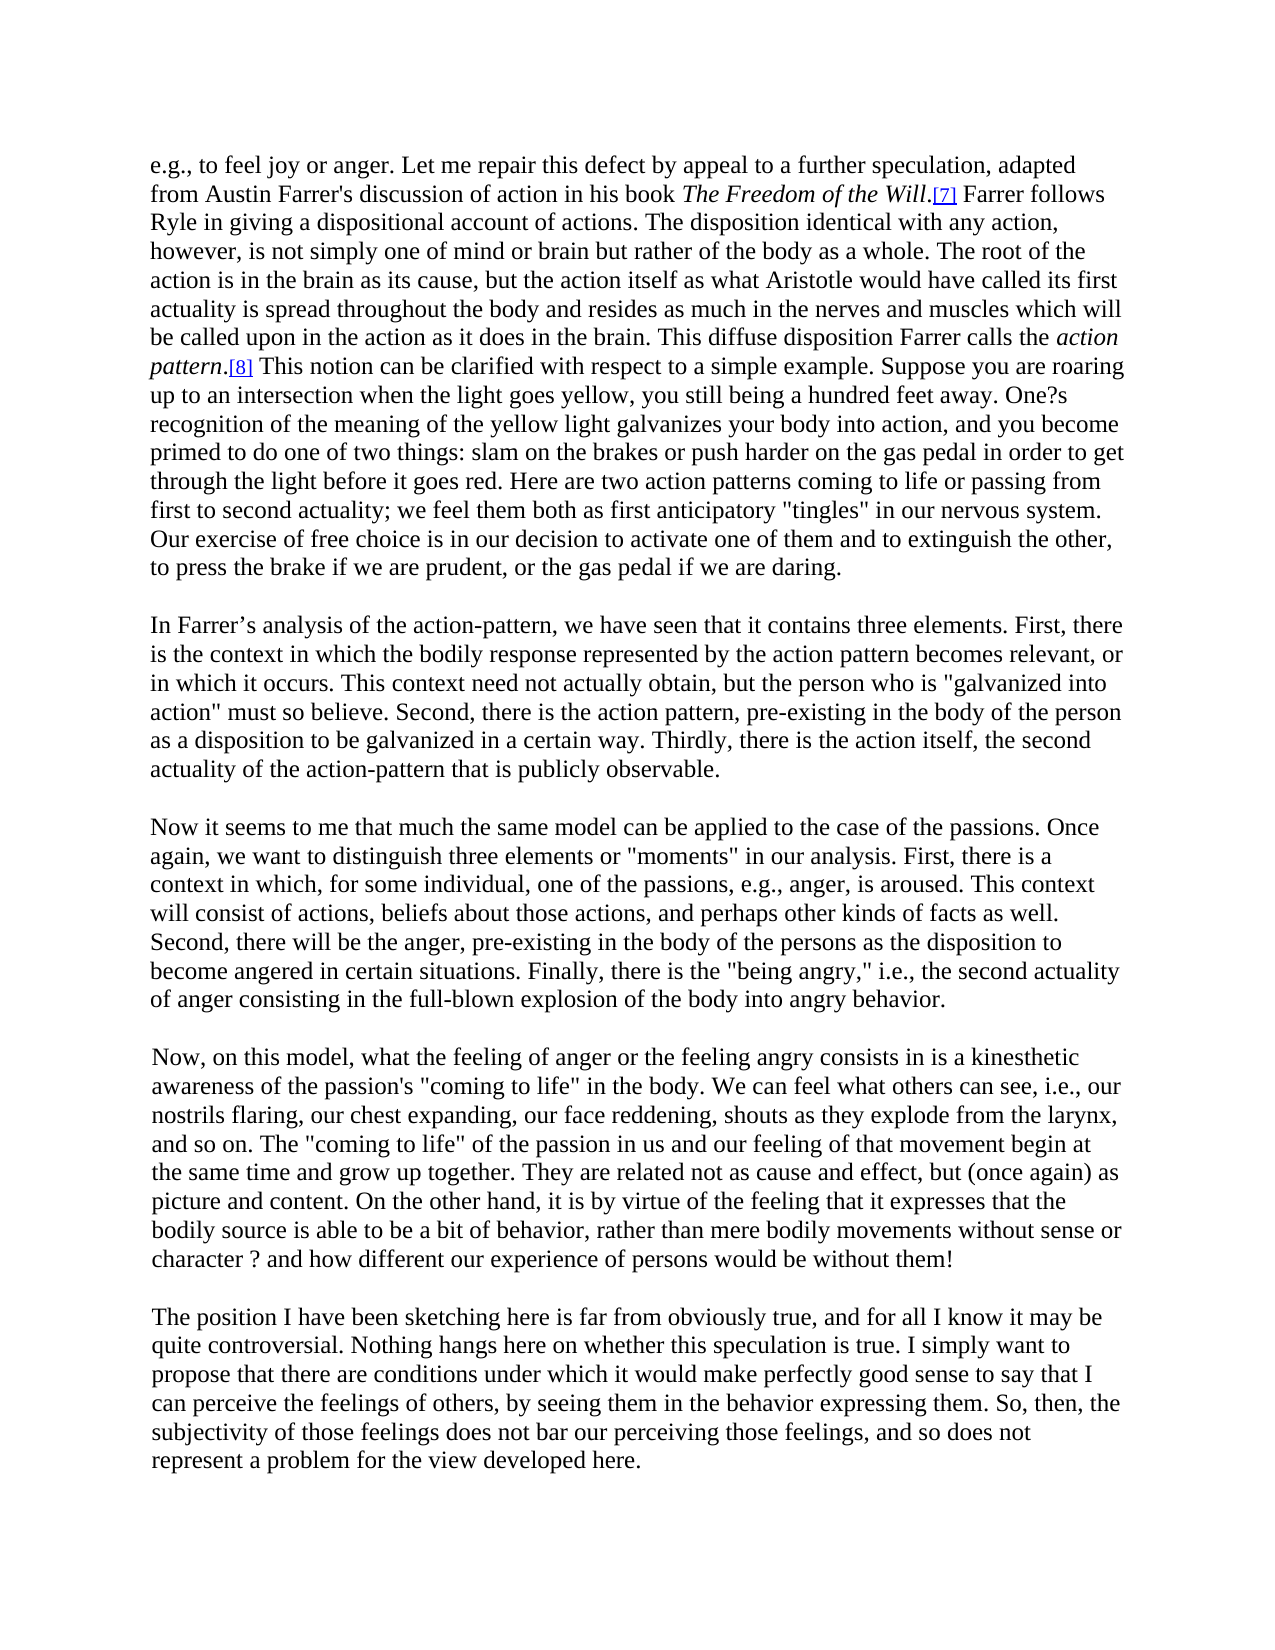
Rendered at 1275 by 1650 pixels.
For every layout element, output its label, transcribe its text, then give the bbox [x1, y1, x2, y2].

text In Farrer’s analysis of the action-pattern, we have seen that it contains three elements. First, there is the context in which the bodily response represented by the action pattern becomes relevant, or in which it occurs. This context need not actually obtain, but the person who is "galvanized into action" must so believe. Second, there is the action pattern, pre-existing in the body of the person as a disposition to be galvanized in a certain way. Thirdly, there is the action itself, the second actuality of the action-pattern that is publicly observable. [150, 610, 1125, 783]
text The position I have been sketching here is far from obviously true, and for all I know it may be quite controversial. Nothing hangs here on whether this speculation is true. I simply want to propose that there are conditions under which it would make perfectly good sense to say that I can perceive the feelings of others, by seeing them in the behavior expressing them. So, then, the subjectivity of those feelings does not bar our perceiving those feelings, and so does not represent a problem for the view developed here. [151, 1302, 1125, 1474]
text Now, on this model, what the feeling of anger or the feeling angry consists in is a kinesthetic awareness of the passion's "coming to life" in the body. We can feel what others can see, i.e., our nostrils flaring, our chest expanding, our face reddening, shouts as they explode from the larynx, and so on. The "coming to life" of the passion in us and our feeling of that movement begin at the same time and grow up together. They are related not as cause and effect, but (once again) as picture and content. On the other hand, it is by virtue of the feeling that it expresses that the bodily source is able to be a bit of behavior, rather than mere bodily movements without sense or character ? and how different our experience of persons would be without them! [151, 1042, 1125, 1272]
text Now it seems to me that much the same model can be applied to the case of the passions. Once again, we want to distinguish three elements or "moments" in our analysis. First, there is a context in which, for some individual, one of the passions, e.g., anger, is aroused. This context will consist of actions, beliefs about those actions, and perhaps other kinds of facts as well. Second, there will be the anger, pre-existing in the body of the persons as the disposition to become angered in certain situations. Finally, there is the "being angry," i.e., the second actuality of anger consisting in the full-blown explosion of the body into angry behavior. [150, 812, 1125, 1013]
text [150, 150, 1125, 581]
